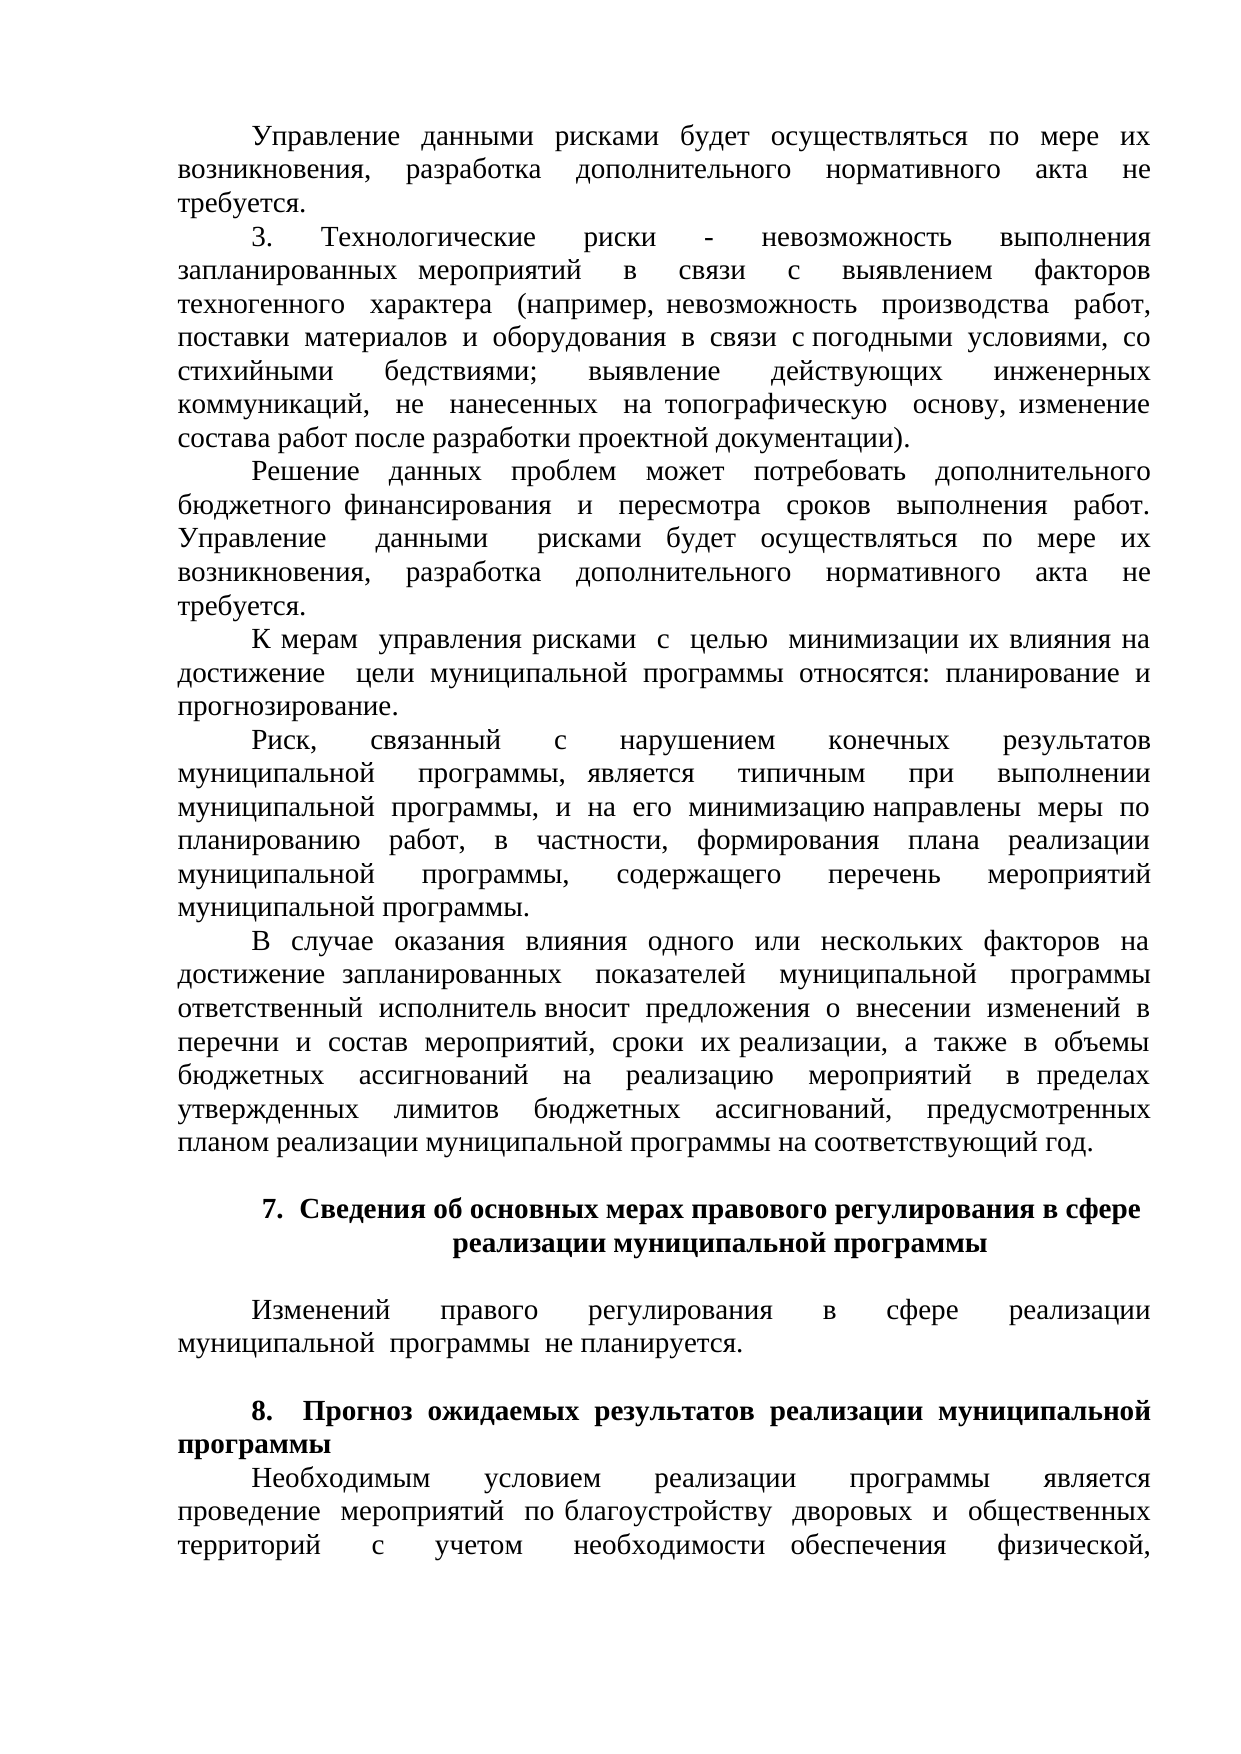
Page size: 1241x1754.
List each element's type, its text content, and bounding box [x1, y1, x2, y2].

text Решение данных проблем может потребовать дополнительного бюджетного финансирования и пересмотра сроков выполнения работ. Управление данными рисками будет осуществляться по мере их возникновения, разработка дополнительного нормативного акта не требуется. [177, 453, 1152, 621]
list Сведения об основных мерах правового регулирования в сфере реализации муниципальной программы [251, 1191, 1152, 1258]
text Управление данными рисками будет осуществляться по мере их возникновения, разработка дополнительного нормативного акта не требуется. [177, 118, 1152, 219]
text 3. Технологические риски - невозможность выполнения запланированных мероприятий в связи с выявлением факторов техногенного характера (например, невозможность производства работ, поставки материалов и оборудования в связи с погодными условиями, со стихийными бедствиями; выявление действующих инженерных коммуникаций, не нанесенных на топографическую основу, изменение состава работ после разработки проектной документации). [177, 219, 1152, 453]
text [177, 1460, 1152, 1560]
text К мерам управления рисками с целью минимизации их влияния на достижение цели муниципальной программы относятся: планирование и прогнозирование. [177, 621, 1152, 722]
text Риск, связанный с нарушением конечных результатов муниципальной программы, является типичным при выполнении муниципальной программы, и на его минимизацию направлены меры по планированию работ, в частности, формирования плана реализации муниципальной программы, содержащего перечень мероприятий муниципальной программы. [177, 722, 1152, 923]
text 8. Прогноз ожидаемых результатов реализации муниципальной программы [177, 1393, 1152, 1460]
text В случае оказания влияния одного или нескольких факторов на достижение запланированных показателей муниципальной программы ответственный исполнитель вносит предложения о внесении изменений в перечни и состав мероприятий, сроки их реализации, а также в объемы бюджетных ассигнований на реализацию мероприятий в пределах утвержденных лимитов бюджетных ассигнований, предусмотренных планом реализации муниципальной программы на соответствующий год. [177, 923, 1152, 1158]
text Изменений правого регулирования в сфере реализации муниципальной программы не планируется. [177, 1292, 1152, 1359]
